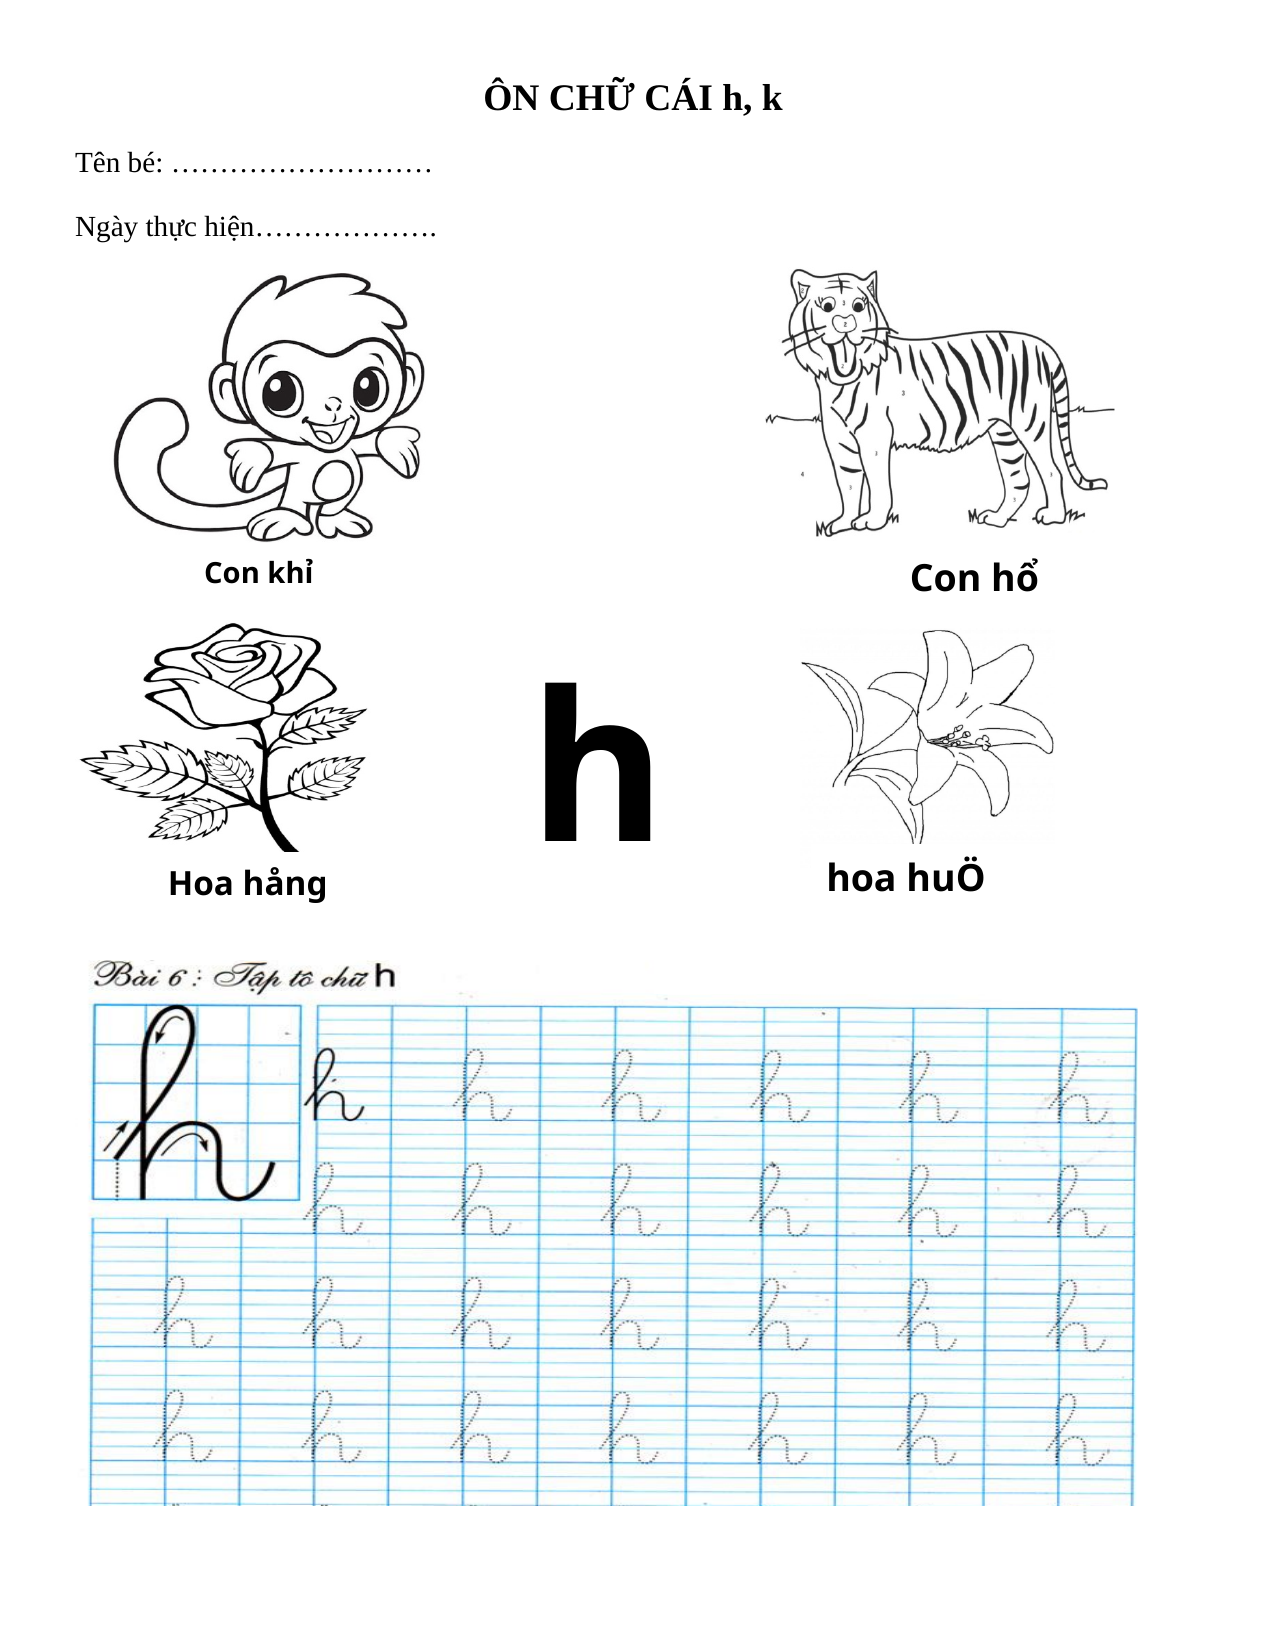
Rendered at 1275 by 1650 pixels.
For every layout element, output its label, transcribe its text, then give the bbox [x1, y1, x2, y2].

text Ngày thực hiện………………. [75, 209, 1191, 242]
picture [800, 628, 1055, 868]
picture [75, 960, 1138, 1506]
text Tên bé: ……………………… [75, 145, 1191, 179]
text ÔN CHỮ CÁI h, k [75, 75, 1191, 118]
picture [75, 620, 379, 868]
picture [765, 267, 1115, 543]
picture [103, 273, 429, 543]
